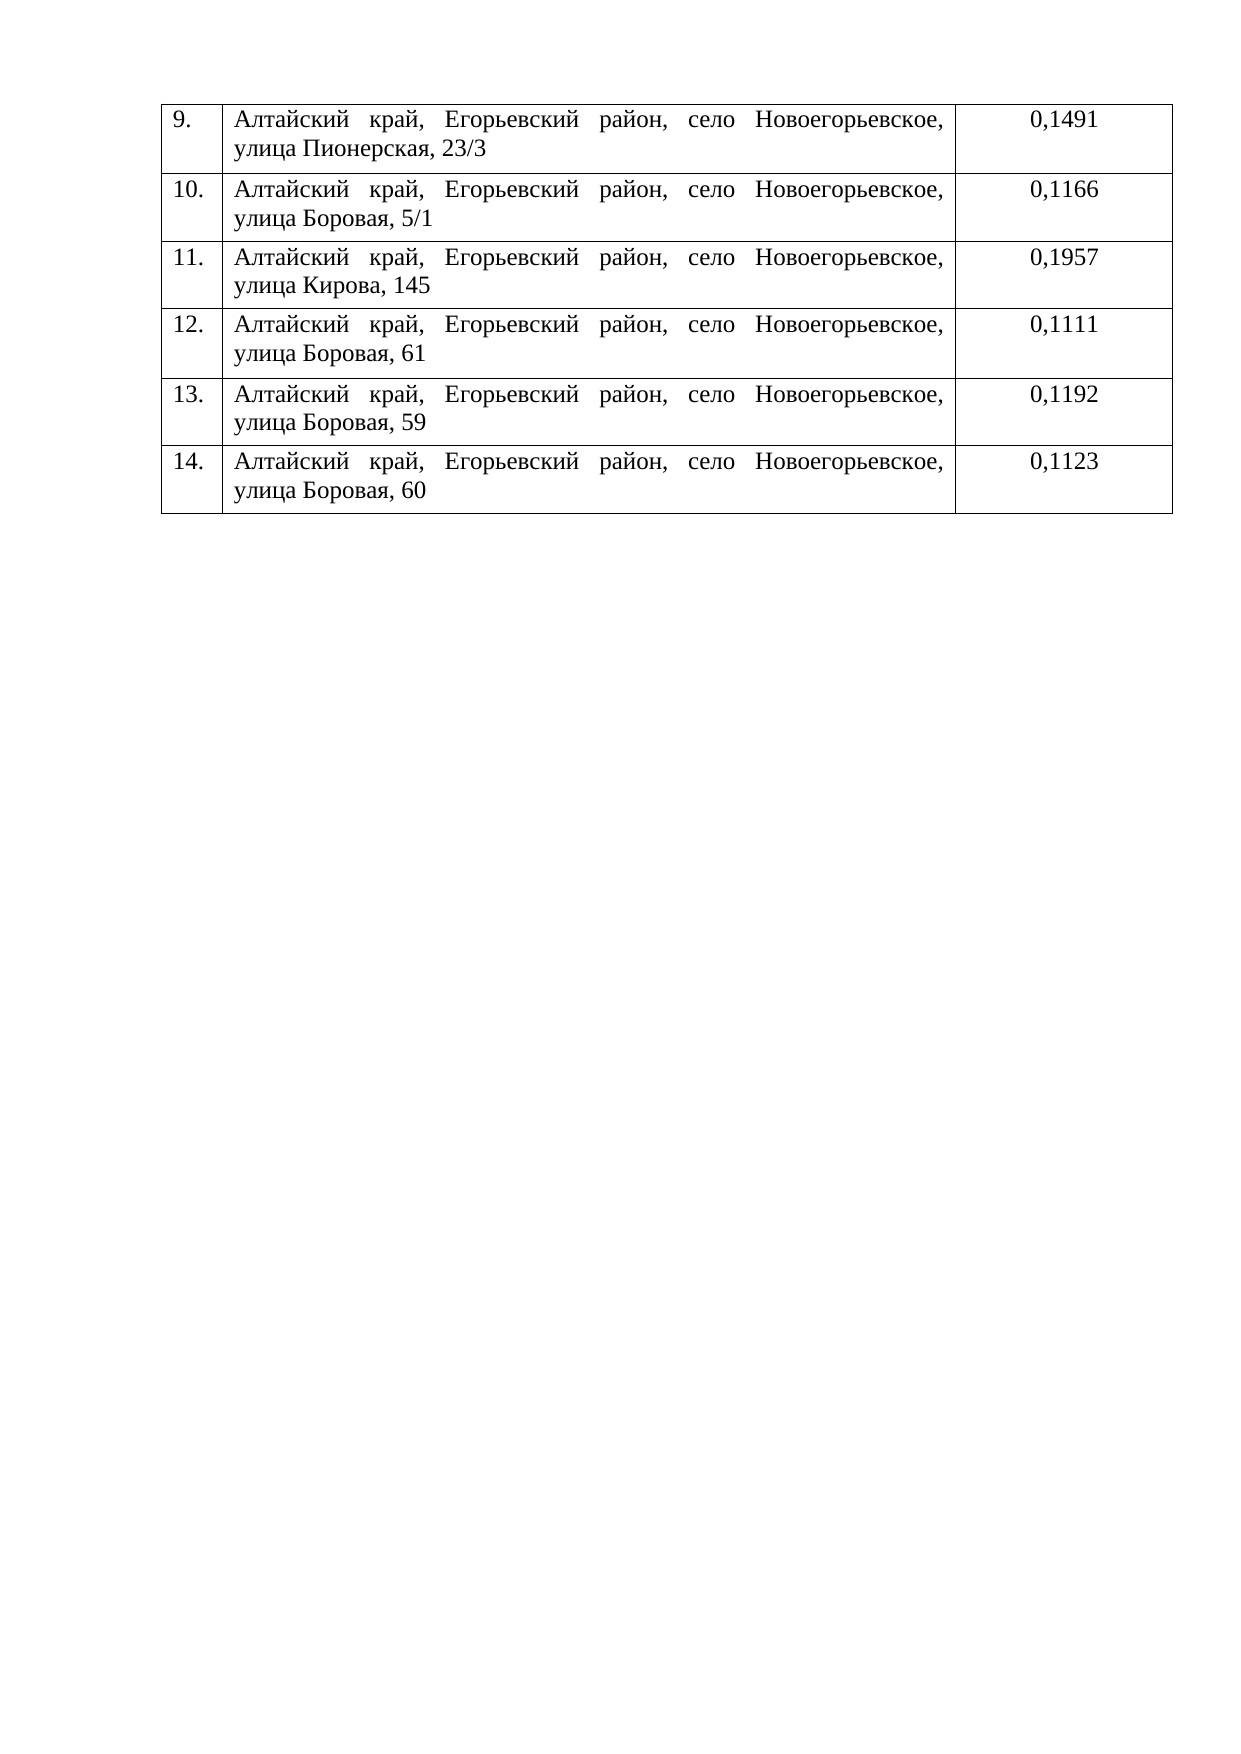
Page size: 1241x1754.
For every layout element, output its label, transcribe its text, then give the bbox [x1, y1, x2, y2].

table_cell Алтайский край, Егорьевский район, село Новоегорьевское, улица Кирова, 145 [223, 242, 955, 308]
table_cell 0,1166 [956, 174, 1172, 241]
table_cell 9. [162, 105, 222, 173]
table_cell 12. [162, 309, 222, 378]
table_cell 0,1123 [956, 446, 1172, 513]
table_cell 0,1111 [956, 309, 1172, 378]
table_cell Алтайский край, Егорьевский район, село Новоегорьевское, улица Пионерская, 23/3 [223, 105, 955, 173]
table_cell 11. [162, 242, 222, 308]
table_cell 13. [162, 379, 222, 445]
table_cell 0,1491 [956, 105, 1172, 173]
table_cell 14. [162, 446, 222, 513]
table_cell 0,1192 [956, 379, 1172, 445]
table_cell Алтайский край, Егорьевский район, село Новоегорьевское, улица Боровая, 59 [223, 379, 955, 445]
table_cell 0,1957 [956, 242, 1172, 308]
table_cell Алтайский край, Егорьевский район, село Новоегорьевское, улица Боровая, 60 [223, 446, 955, 513]
table_cell 10. [162, 174, 222, 241]
table_cell Алтайский край, Егорьевский район, село Новоегорьевское, улица Боровая, 5/1 [223, 174, 955, 241]
table_cell Алтайский край, Егорьевский район, село Новоегорьевское, улица Боровая, 61 [223, 309, 955, 378]
